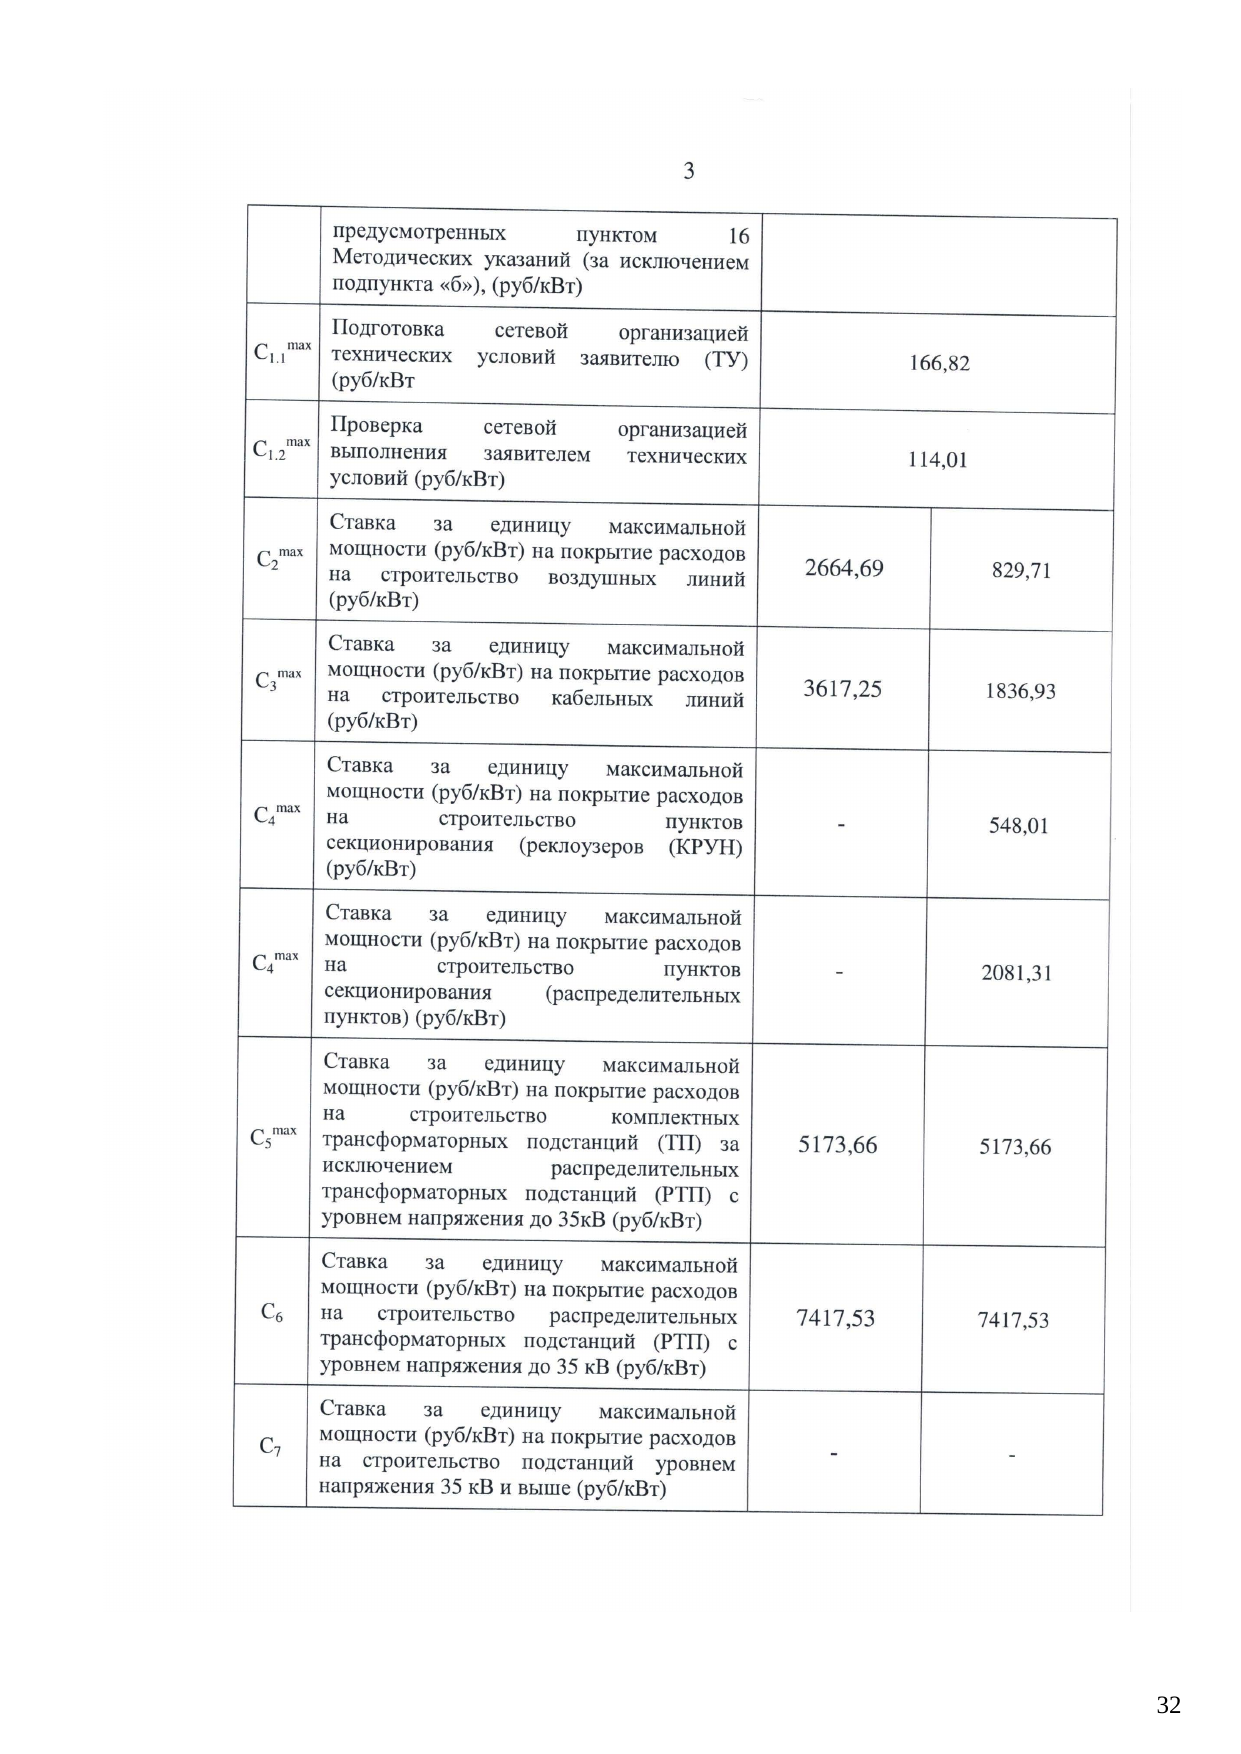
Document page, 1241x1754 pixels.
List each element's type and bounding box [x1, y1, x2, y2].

picture [103, 88, 1182, 1612]
